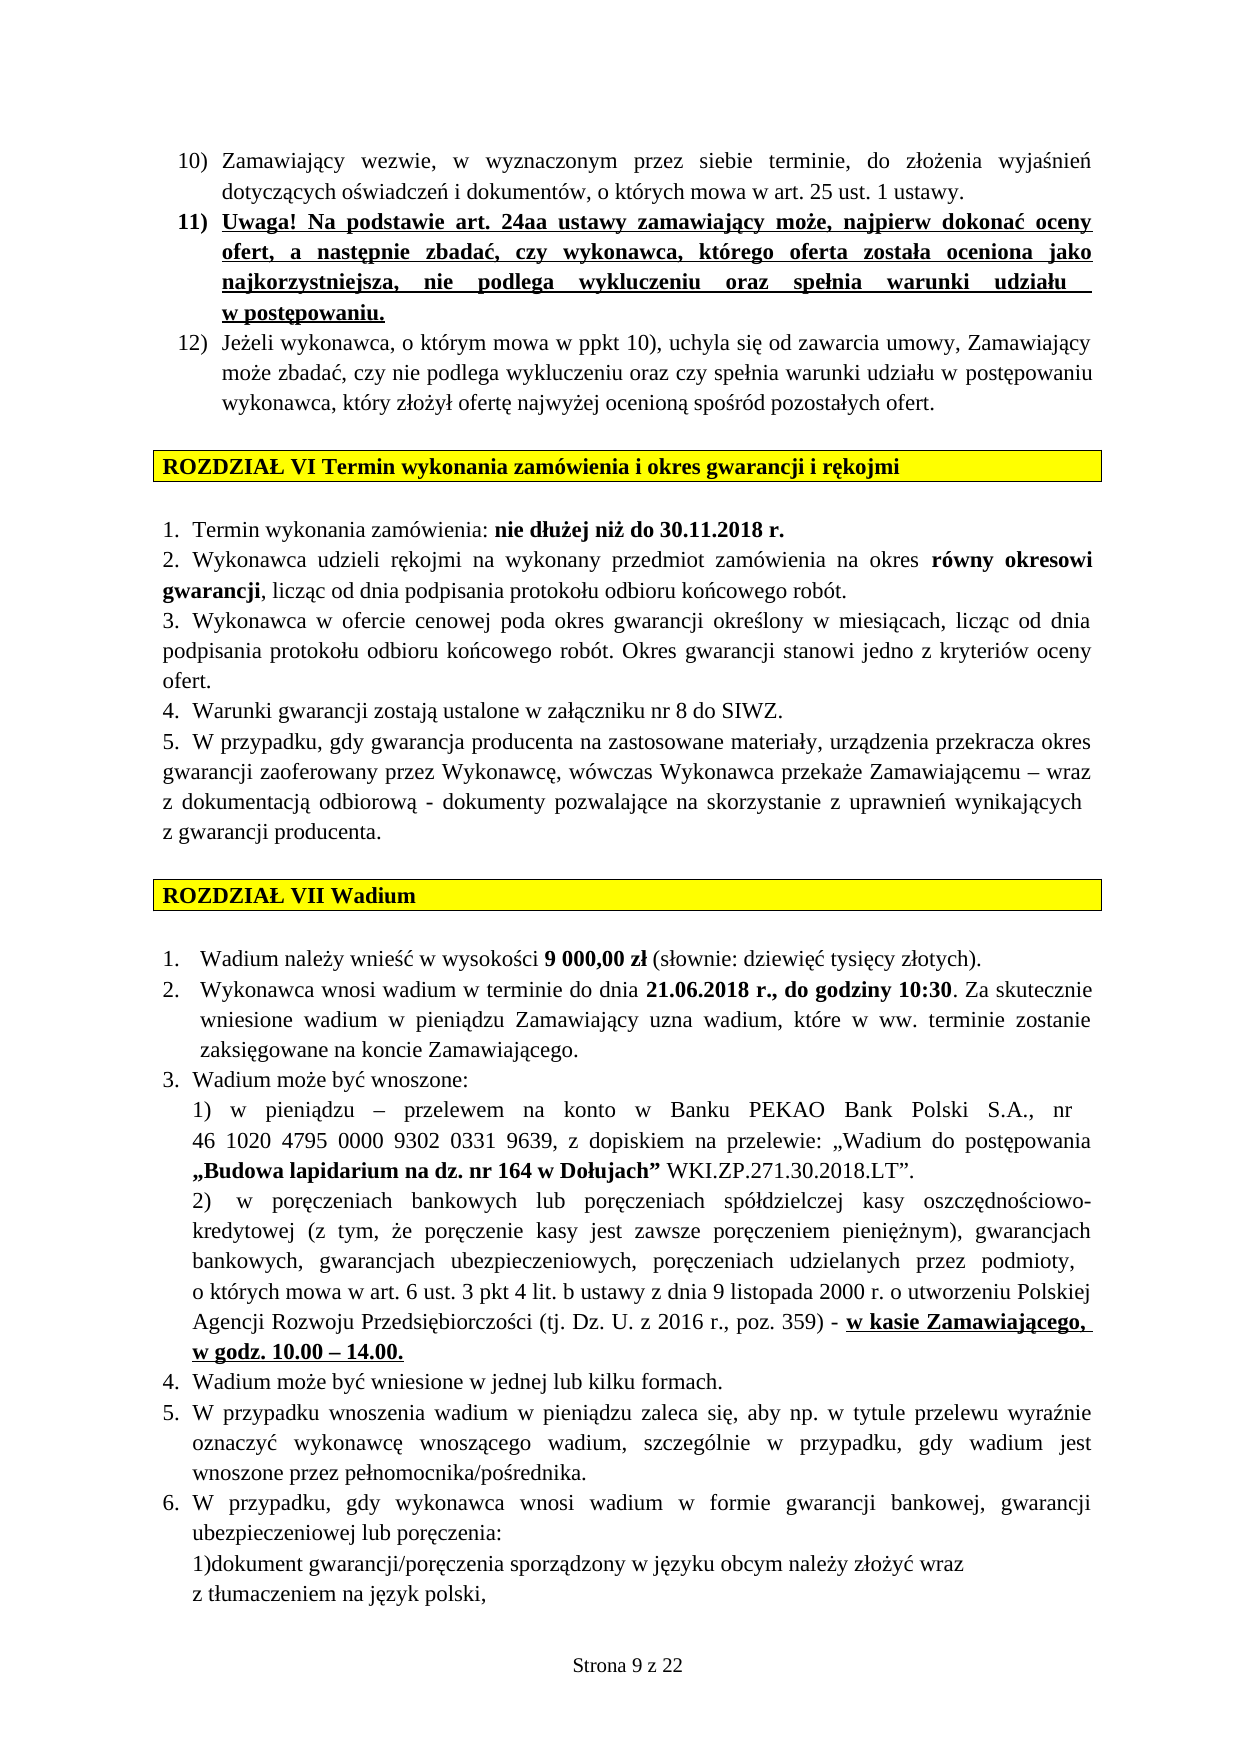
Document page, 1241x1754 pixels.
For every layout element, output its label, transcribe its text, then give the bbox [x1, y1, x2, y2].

list Wadium może być wniesione w jednej lub kilku formach. [162, 1368, 1093, 1395]
list W przypadku wnoszenia wadium w pieniądzu zaleca się, aby np. w tytule przelewu wyraźnie oznaczyć wykonawcę wnoszącego wadium, szczególnie w przypadku, gdy wadium jest wnoszone przez pełnomocnika/pośrednika. [162, 1399, 1093, 1485]
list Wykonawca udzieli rękojmi na wykonany przedmiot zamówienia na okres równy okresowi gwarancji, licząc od dnia podpisania protokołu odbioru końcowego robót. [162, 547, 1093, 603]
list W przypadku, gdy wykonawca wnosi wadium w formie gwarancji bankowej, gwarancji ubezpieczeniowej lub poręczenia: [162, 1489, 1093, 1546]
text ROZDZIAŁ VI Termin wykonania zamówienia i okres gwarancji i rękojmi [154, 451, 1101, 481]
text 3. Wadium może być wnoszone: [162, 1066, 1093, 1093]
text 3. Wykonawca w ofercie cenowej poda okres gwarancji określony w miesiącach, licząc od dnia podpisania protokołu odbioru końcowego robót. Okres gwarancji stanowi jedno z kryteriów oceny ofert. [162, 607, 1093, 694]
text 1. Wadium należy wnieść w wysokości 9 000,00 zł (słownie: dziewięć tysięcy złotych). [162, 946, 1093, 972]
text 5. W przypadku, gdy gwarancja producenta na zastosowane materiały, urządzenia przekracza okres gwarancji zaoferowany przez Wykonawcę, wówczas Wykonawca przekaże Zamawiającemu – wraz z dokumentacją odbiorową - dokumenty pozwalające na skorzystanie z uprawnień wynikających z gwarancji producenta. [162, 728, 1093, 845]
text 1) w pieniądzu – przelewem na konto w Banku PEKAO Bank Polski S.A., nr 46 1020 4795 0000 9302 0331 9639, z dopiskiem na przelewie: „Wadium do postępowania „Budowa lapidarium na dz. nr 164 w Dołujach” WKI.ZP.271.30.2018.LT”. [192, 1097, 1093, 1183]
text 2. Wykonawca wnosi wadium w terminie do dnia 21.06.2018 r., do godziny 10:30. Za skutecznie wniesione wadium w pieniądzu Zamawiający uzna wadium, które w ww. terminie zostanie zaksięgowane na koncie Zamawiającego. [162, 976, 1093, 1062]
list Termin wykonania zamówienia: nie dłużej niż do 30.11.2018 r. [162, 516, 1093, 543]
list w poręczeniach bankowych lub poręczeniach spółdzielczej kasy oszczędnościowo-kredytowej (z tym, że poręczenie kasy jest zawsze poręczeniem pieniężnym), gwarancjach bankowych, gwarancjach ubezpieczeniowych, poręczeniach udzielanych przez podmioty, o których mowa w art. 6 ust. 3 pkt 4 lit. b ustawy z dnia 9 listopada 2000 r. o utworzeniu Polskiej Agencji Rozwoju Przedsiębiorczości (tj. Dz. U. z 2016 r., poz. 359) - w kasie Zamawiającego, w godz. 10.00 – 14.00. [192, 1187, 1093, 1364]
text 4. Warunki gwarancji zostają ustalone w załączniku nr 8 do SIWZ. [162, 698, 1093, 724]
list dokument gwarancji/poręczenia sporządzony w języku obcym należy złożyć wraz z tłumaczeniem na język polski, [192, 1550, 1093, 1606]
text ROZDZIAŁ VII Wadium [154, 880, 1101, 910]
list Jeżeli wykonawca, o którym mowa w ppkt 10), uchyla się od zawarcia umowy, Zamawiający może zbadać, czy nie podlega wykluczeniu oraz czy spełnia warunki udziału w postępowaniu wykonawca, który złożył ofertę najwyżej ocenioną spośród pozostałych ofert. [177, 329, 1093, 416]
list Uwaga! Na podstawie art. 24aa ustawy zamawiający może, najpierw dokonać oceny ofert, a następnie zbadać, czy wykonawca, którego oferta została oceniona jako najkorzystniejsza, nie podlega wykluczeniu oraz spełnia warunki udziału w postępowaniu. [177, 208, 1093, 325]
list Zamawiający wezwie, w wyznaczonym przez siebie terminie, do złożenia wyjaśnień dotyczących oświadczeń i dokumentów, o których mowa w art. 25 ust. 1 ustawy. [177, 148, 1093, 204]
